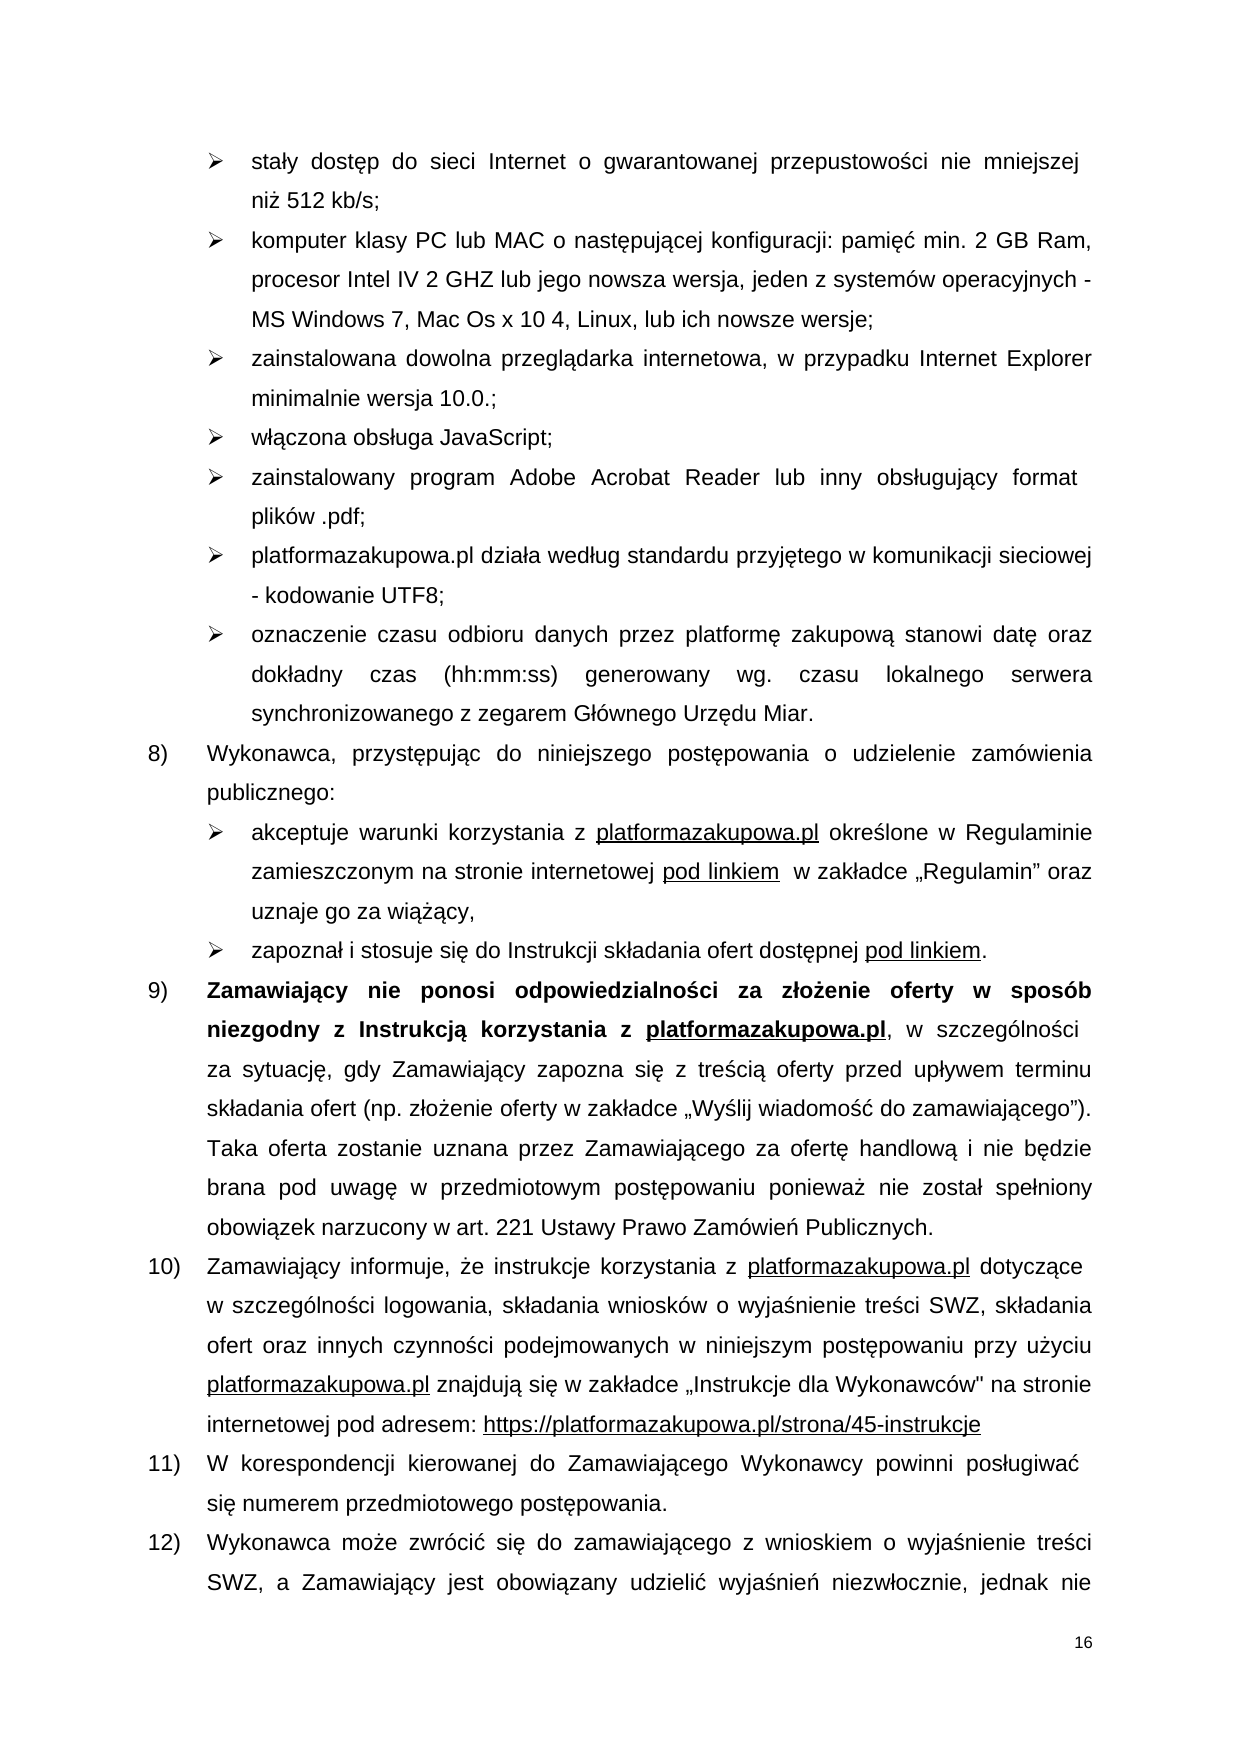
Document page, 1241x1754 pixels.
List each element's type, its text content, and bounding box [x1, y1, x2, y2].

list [148, 1529, 1093, 1595]
list zainstalowany program Adobe Acrobat Reader lub inny obsługujący format plików .pdf; [207, 463, 1093, 529]
list Zamawiający informuje, że instrukcje korzystania z platformazakupowa.pl dotyczące w szczególności logowania, składania wniosków o wyjaśnienie treści SWZ, składania ofert oraz innych czynności podejmowanych w niniejszym postępowaniu przy użyciu platformazakupowa.pl znajdują się w zakładce „Instrukcje dla Wykonawców" na stronie internetowej pod adresem: https://platformazakupowa.pl/strona/45-instrukcje [148, 1253, 1093, 1437]
list akceptuje warunki korzystania z platformazakupowa.pl określone w Regulaminie zamieszczonym na stronie internetowej pod linkiem w zakładce „Regulamin” oraz uznaje go za wiążący, [207, 819, 1093, 924]
list platformazakupowa.pl działa według standardu przyjętego w komunikacji sieciowej - kodowanie UTF8; [207, 542, 1093, 608]
list Wykonawca, przystępując do niniejszego postępowania o udzielenie zamówienia publicznego: [148, 740, 1093, 806]
list oznaczenie czasu odbioru danych przez platformę zakupową stanowi datę oraz dokładny czas (hh:mm:ss) generowany wg. czasu lokalnego serwera synchronizowanego z zegarem Głównego Urzędu Miar. [207, 621, 1093, 727]
list włączona obsługa JavaScript; [207, 424, 1093, 450]
list W korespondencji kierowanej do Zamawiającego Wykonawcy powinni posługiwać się numerem przedmiotowego postępowania. [148, 1450, 1093, 1516]
list zapoznał i stosuje się do Instrukcji składania ofert dostępnej pod linkiem. [207, 937, 1093, 963]
list zainstalowana dowolna przeglądarka internetowa, w przypadku Internet Explorer minimalnie wersja 10.0.; [207, 345, 1093, 411]
list Zamawiający nie ponosi odpowiedzialności za złożenie oferty w sposób niezgodny z Instrukcją korzystania z platformazakupowa.pl, w szczególności za sytuację, gdy Zamawiający zapozna się z treścią oferty przed upływem terminu składania ofert (np. złożenie oferty w zakładce „Wyślij wiadomość do zamawiającego”). Taka oferta zostanie uznana przez Zamawiającego za ofertę handlową i nie będzie brana pod uwagę w przedmiotowym postępowaniu ponieważ nie został spełniony obowiązek narzucony w art. 221 Ustawy Prawo Zamówień Publicznych. [148, 977, 1093, 1240]
list stały dostęp do sieci Internet o gwarantowanej przepustowości nie mniejszej niż 512 kb/s; [207, 148, 1093, 213]
list komputer klasy PC lub MAC o następującej konfiguracji: pamięć min. 2 GB Ram, procesor Intel IV 2 GHZ lub jego nowsza wersja, jeden z systemów operacyjnych - MS Windows 7, Mac Os x 10 4, Linux, lub ich nowsze wersje; [207, 227, 1093, 332]
